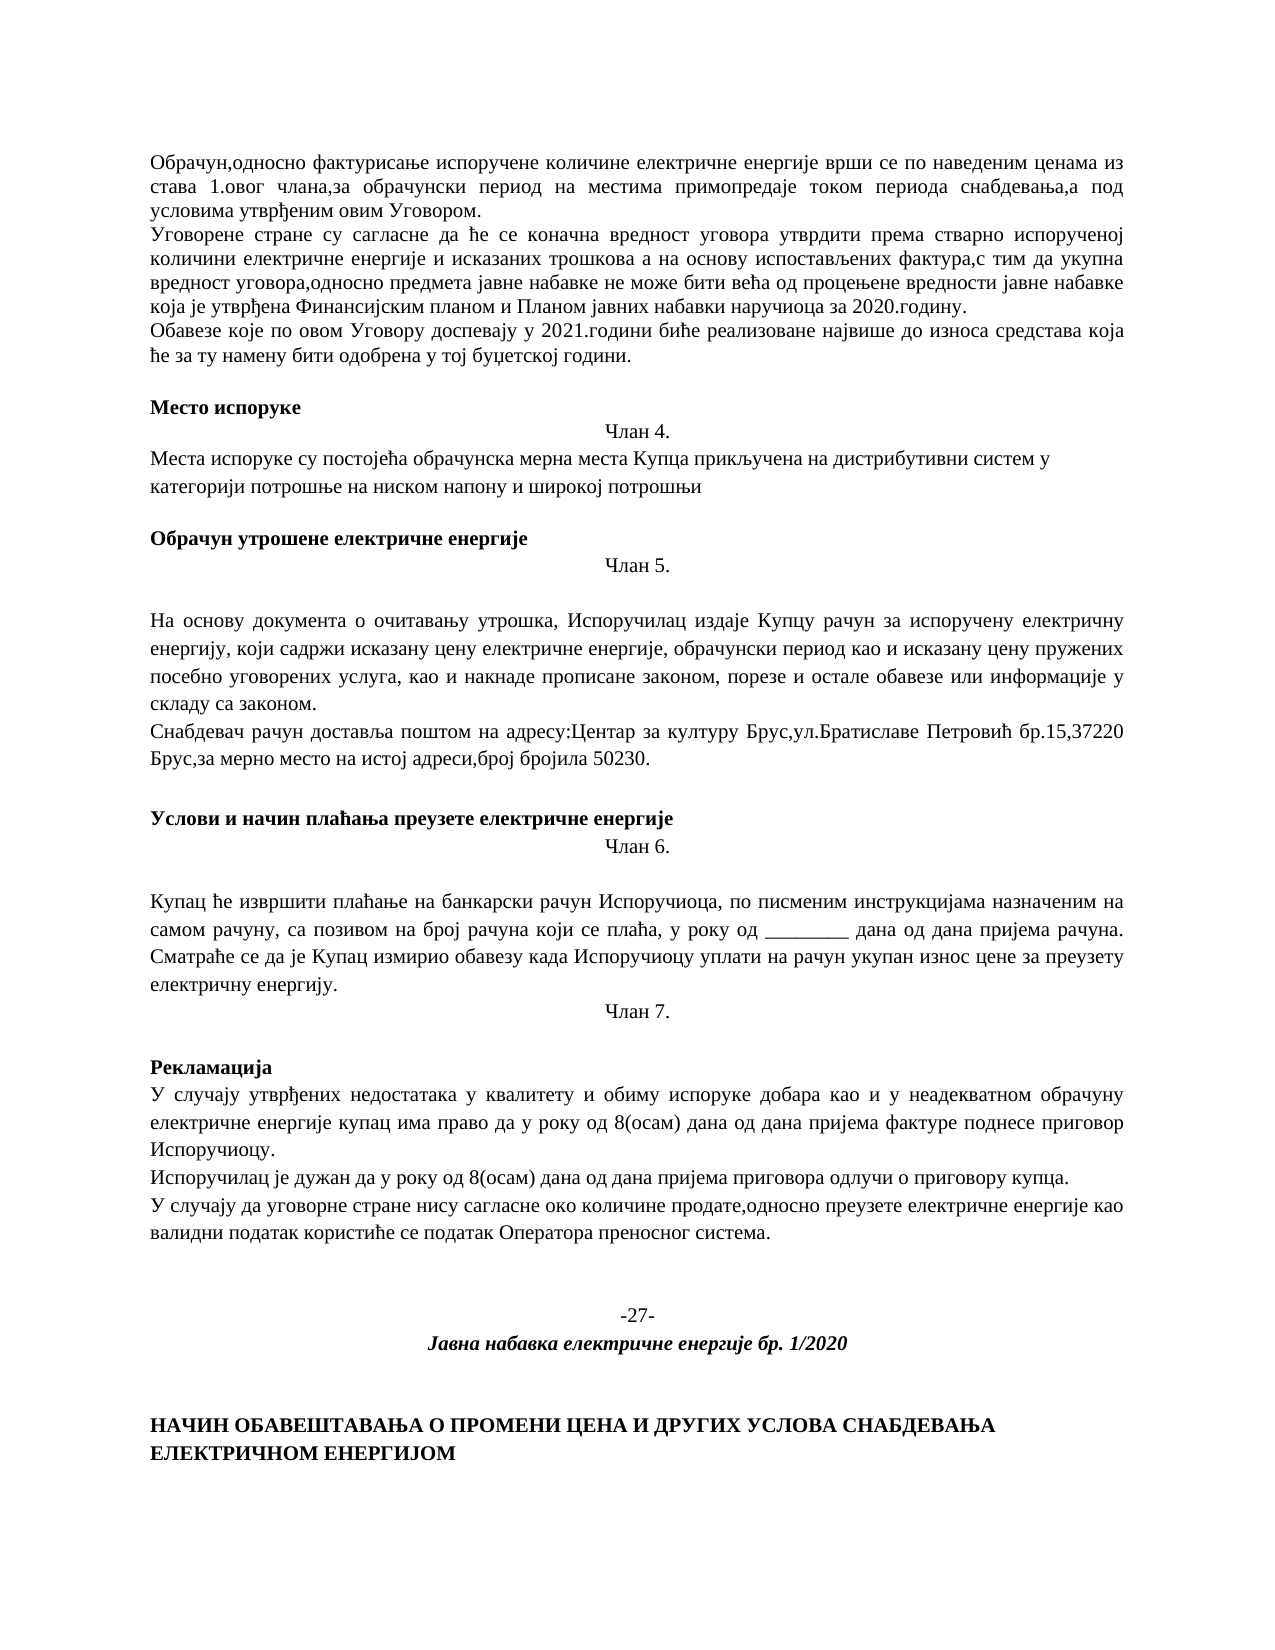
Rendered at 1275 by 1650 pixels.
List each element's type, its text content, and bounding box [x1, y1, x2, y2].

text -27- [150, 1303, 1125, 1327]
text Место испоруке [150, 394, 1125, 419]
text Места испоруке су постојећа обрачунска мерна места Купца прикључена на дистрибутивни систем у категорији потрошње на ниском напону и широкој потрошњи [150, 446, 1125, 498]
text Снабдевач рачун доставља поштом на адресу:Центар за културу Брус,ул.Братиславе Петровић бр.15,37220 Брус,за мерно место на истој адреси,број бројила 50230. [150, 719, 1125, 770]
text Купац ће извршити плаћање на банкарски рачун Испоручиоца, по писменим инструкцијама назначеним на самом рачуну, са позивом на број рачуна који се плаћа, у року од ________ дана од дана пријема рачуна. Сматраће се да је Купац измирио обавезу када Испоручиоцу уплати на рачун укупан износ цене за преузету електричну енергију. [150, 889, 1125, 996]
text НАЧИН ОБАВЕШТАВАЊА О ПРОМЕНИ ЦЕНА И ДРУГИХ УСЛОВА СНАБДЕВАЊА ЕЛЕКТРИЧНОМ ЕНЕРГИЈОМ [150, 1413, 1125, 1465]
text Члан 5. [150, 553, 1125, 577]
text Услови и начин плаћања преузете електричне енергије [150, 806, 1125, 830]
text Уговорене стране су сагласне да ће се коначна вредност уговора утврдити према стварно испорученој количини електричне енергије и исказаних трошкова а на основу испостављених фактура,с тим да укупна вредност уговора,односно предмета јавне набавке не може бити већа од процењене вредности јавне набавке која је утврђена Финансијским планом и Планом јавних набавки наручиоца за 2020.годину. [150, 222, 1125, 318]
text Члан 4. [150, 419, 1125, 443]
text Испоручилац је дужан да у року од 8(осам) дана од дана пријема приговора одлучи о приговору купца. [150, 1165, 1125, 1189]
text Јавна набавка електричне енергије бр. 1/2020 [150, 1331, 1125, 1355]
text Рекламација [150, 1054, 1125, 1079]
text Члан 6. [150, 834, 1125, 858]
text Обавезе које по овом Уговору доспевају у 2021.години биће реализоване највише до износа средстава која ће за ту намену бити одобрена у тој буџетској години. [150, 318, 1125, 367]
text Обрачун,односно фактурисање испоручене количине електричне енергије врши се по наведеним ценама из става 1.овог члана,за обрачунски период на местима примопредаје током периода снабдевања,а под условима утврђеним овим Уговором. [150, 150, 1125, 222]
text На основу документа о очитавању утрошка, Испоручилац издаје Купцу рачун за испоручену електричну енергију, који садржи исказану цену електричне енергије, обрачунски период као и исказану цену пружених посебно уговорених услуга, као и накнаде прописане законом, порезе и остале обавезе или информације у складу са законом. [150, 608, 1125, 715]
text Члан 7. [150, 999, 1125, 1023]
text У случају да уговорне стране нису сагласне око количине продате,односно преузете електричне енергије као валидни податак користиће се податак Оператора преносног система. [150, 1193, 1125, 1244]
text У случају утврђених недостатака у квалитету и обиму испоруке добара као и у неадекватном обрачуну електричне енергије купац има право да у року од 8(осам) дана од дана пријема фактуре поднесе приговор Испоручиоцу. [150, 1082, 1125, 1161]
text Обрачун утрошене електричне енергије [150, 526, 1125, 549]
